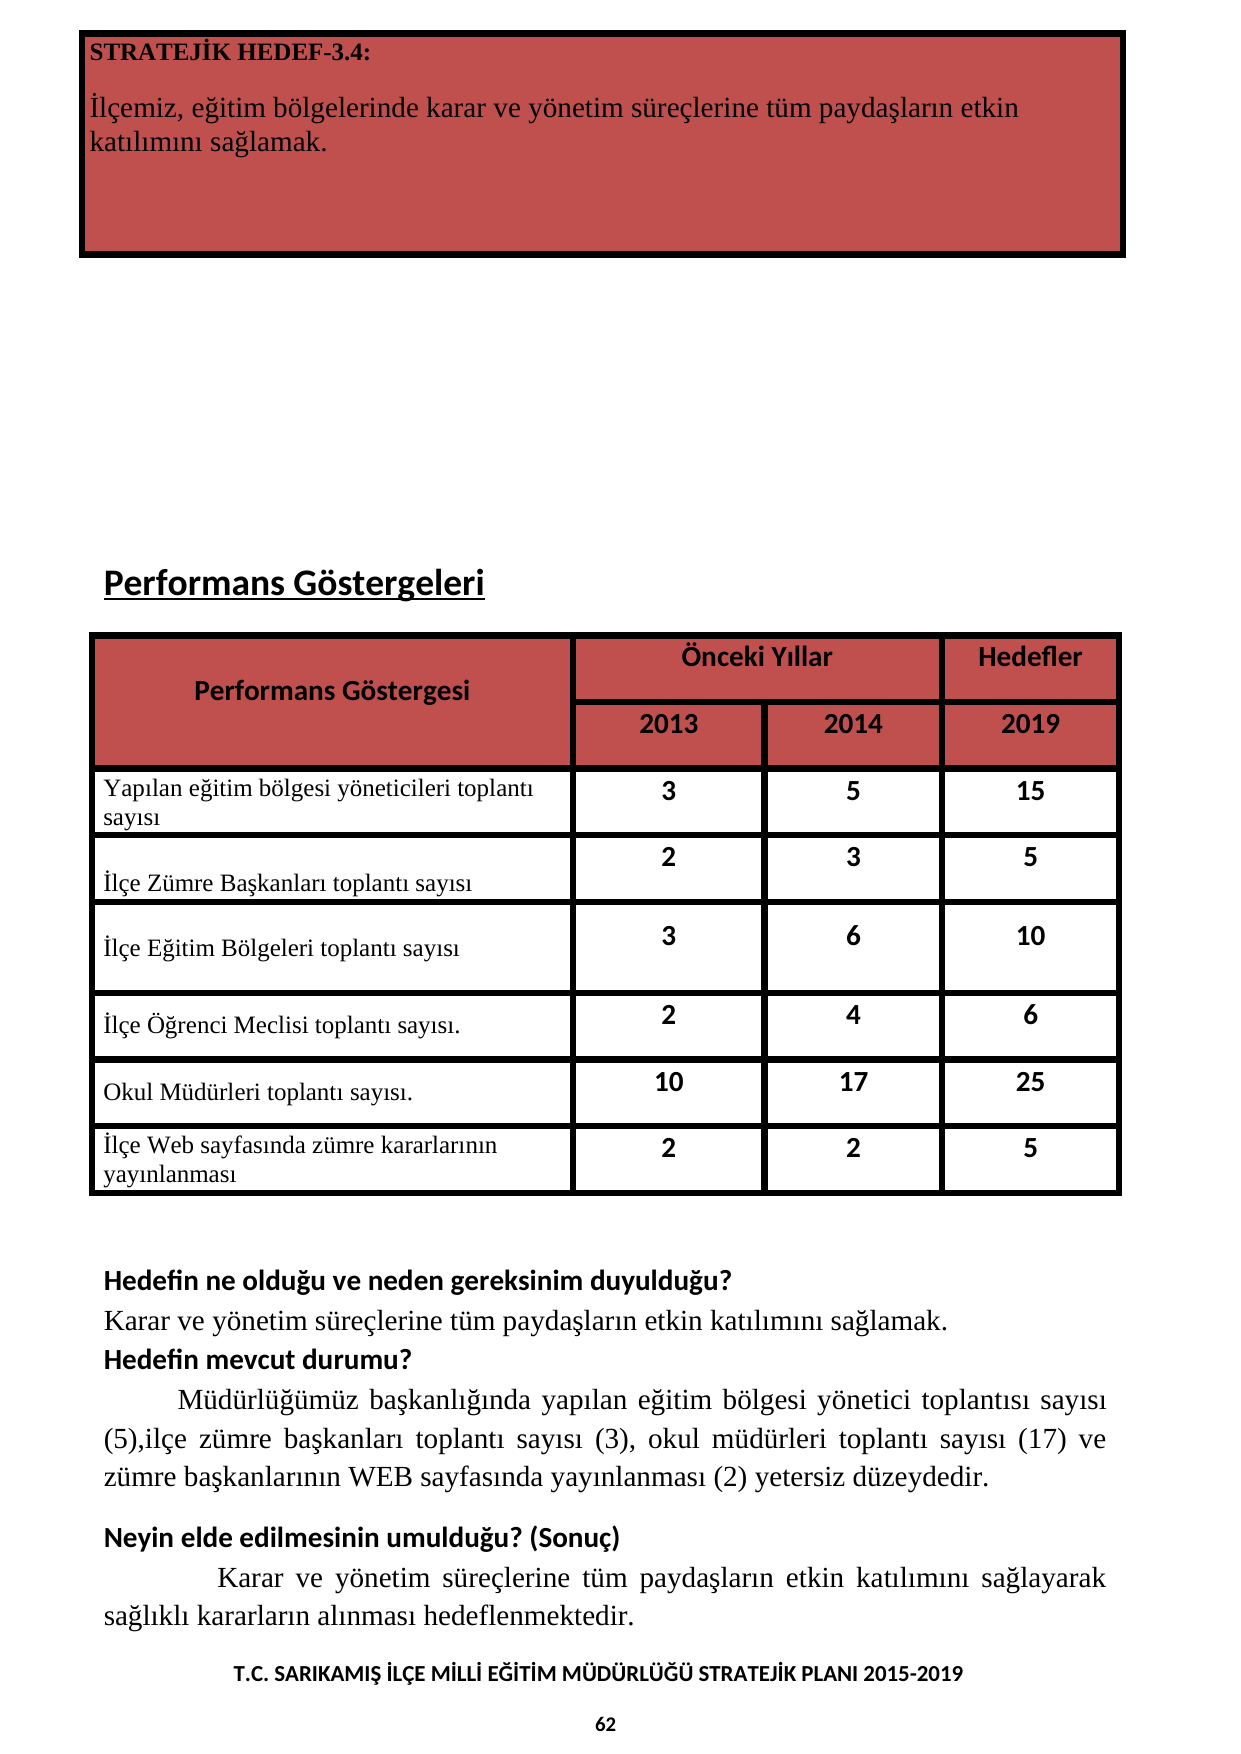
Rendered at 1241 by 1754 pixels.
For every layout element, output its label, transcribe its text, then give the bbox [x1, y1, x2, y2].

table_cell İlçe Öğrenci Meclisi toplantı sayısı. [95, 996, 570, 1056]
list Hedefin ne olduğu ve neden gereksinim duyulduğu? [103, 1262, 1107, 1297]
table_cell 15 [945, 772, 1116, 832]
table_cell 5 [945, 838, 1116, 898]
text Müdürlüğümüz başkanlığında yapılan eğitim bölgesi yönetici toplantısı sayısı (5),ilçe zümre başkanları toplantı sayısı (3), okul müdürleri toplantı sayısı (17) ve zümre başkanlarının WEB sayfasında yayınlanması (2) yetersiz düzeydedir. [103, 1382, 1107, 1493]
table_cell 3 [576, 905, 761, 990]
table_cell 25 [945, 1063, 1116, 1123]
list Hedefin mevcut durumu? [103, 1341, 1107, 1377]
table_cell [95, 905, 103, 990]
table_cell 6 [768, 905, 939, 990]
table_cell 3 [768, 838, 939, 898]
table_cell 4 [768, 996, 939, 1056]
table_cell Okul Müdürleri toplantı sayısı. [95, 1063, 570, 1123]
table_cell İlçe Web sayfasında zümre kararlarının yayınlanması [95, 1129, 570, 1189]
text Performans Göstergeleri [103, 559, 1107, 604]
table_cell 2 [576, 996, 761, 1056]
table_header Hedefler [945, 639, 1116, 699]
list Karar ve yönetim süreçlerine tüm paydaşların etkin katılımını sağlamak. [103, 1303, 1107, 1336]
table_cell 2019 [945, 705, 1116, 765]
table_cell 2014 [768, 705, 939, 765]
table_cell 5 [945, 1129, 1116, 1189]
table_header Performans Göstergesi [95, 639, 570, 765]
table_cell İlçe Zümre Başkanları toplantı sayısı [95, 838, 570, 898]
table_cell 10 [576, 1063, 761, 1123]
table_cell 10 [945, 905, 1116, 990]
table_cell 2 [576, 838, 761, 898]
table_header Önceki Yıllar [576, 639, 939, 699]
list Karar ve yönetim süreçlerine tüm paydaşların etkin katılımını sağlayarak sağlıklı kararların alınması hedeflenmektedir. [103, 1560, 1107, 1632]
table_cell 2013 [576, 705, 761, 765]
table_header STRATEJİK HEDEF-3.4: İlçemiz, eğitim bölgelerinde karar ve yönetim süreçlerine tüm paydaşların etkin katılımını sağlamak. [85, 37, 1120, 251]
table_cell 2 [768, 1129, 939, 1189]
table_cell 17 [768, 1063, 939, 1123]
table_cell 2 [576, 1129, 761, 1189]
list Neyin elde edilmesinin umulduğu? (Sonuç) [103, 1519, 1107, 1554]
table_cell 3 [576, 772, 761, 832]
table_cell Yapılan eğitim bölgesi yöneticileri toplantı sayısı [95, 772, 570, 832]
table_cell 6 [945, 996, 1116, 1056]
table_cell 5 [768, 772, 939, 832]
